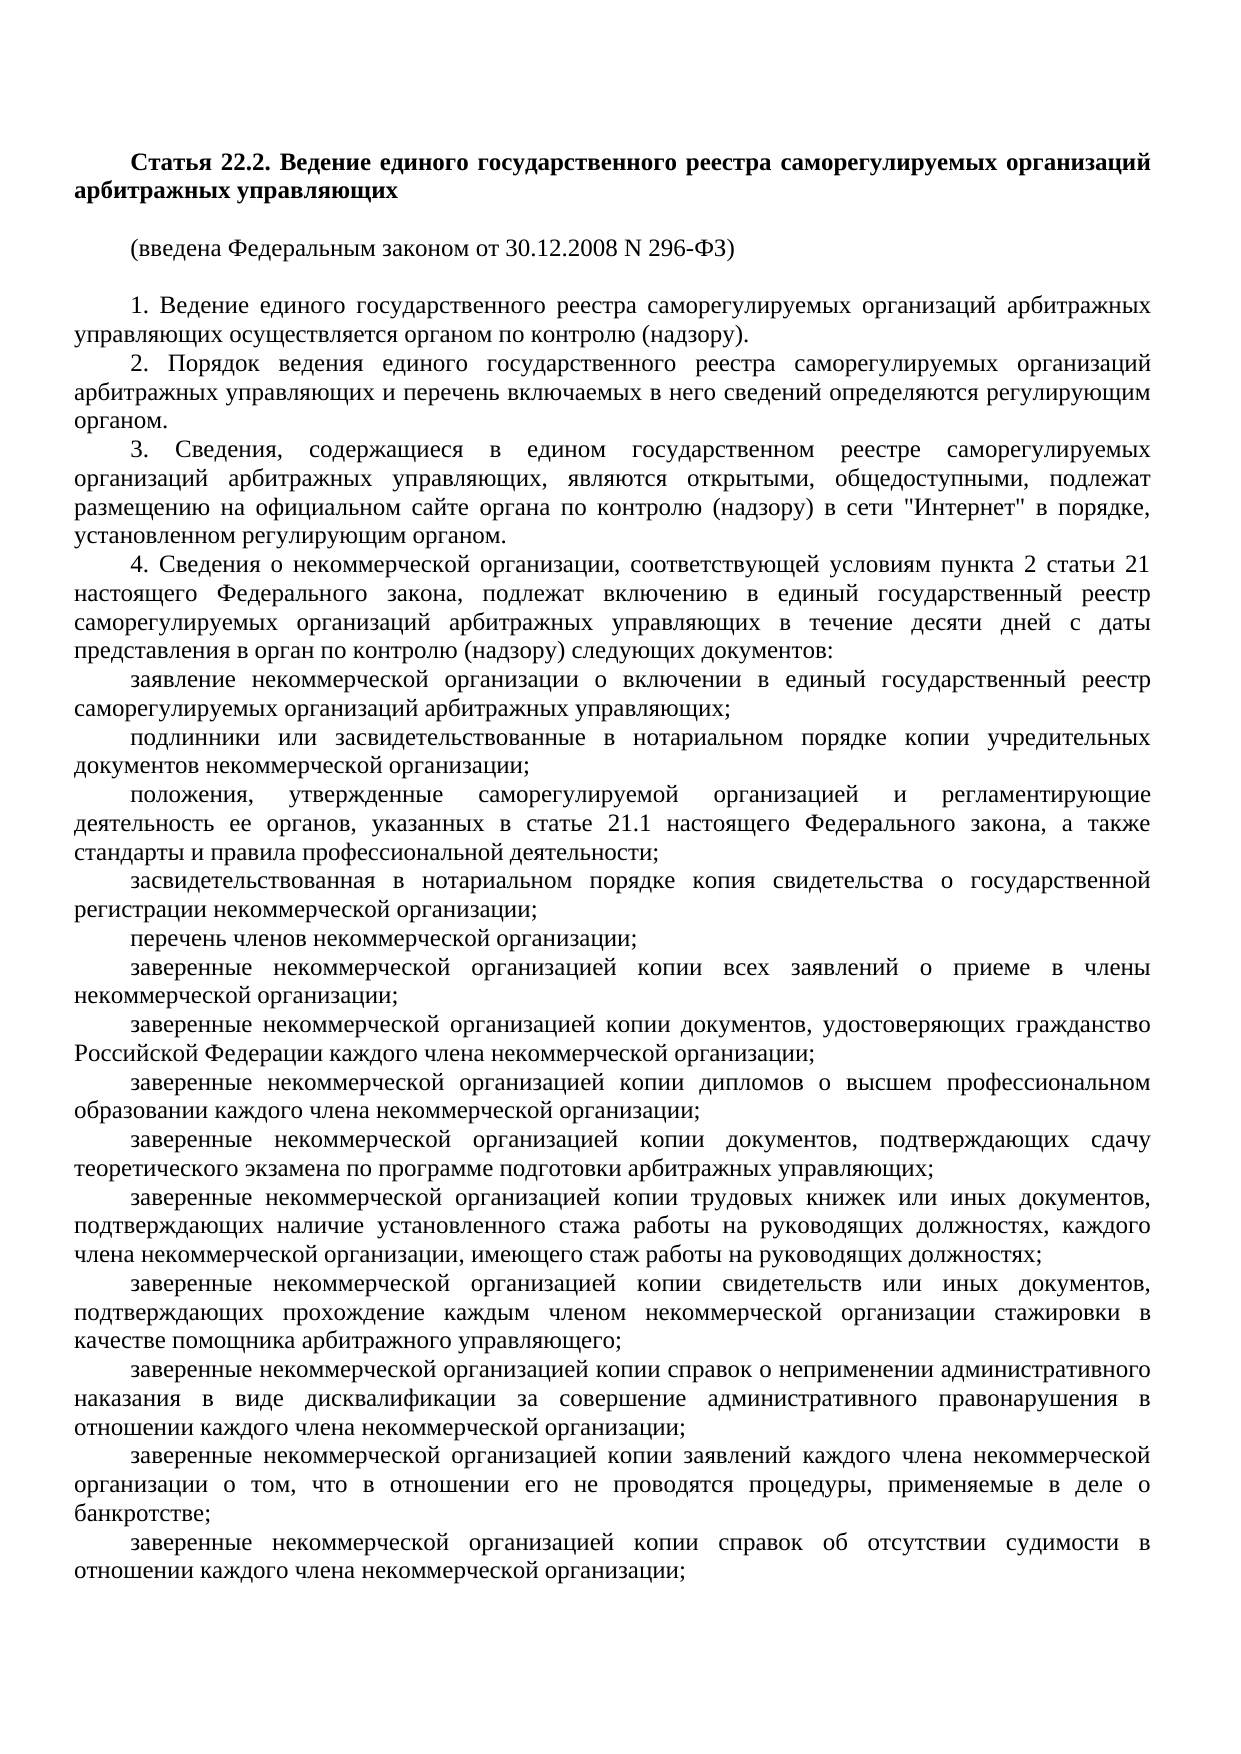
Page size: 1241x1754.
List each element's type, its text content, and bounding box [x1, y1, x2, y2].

text заверенные некоммерческой организацией копии всех заявлений о приеме в члены некоммерческой организации; [74, 952, 1152, 1009]
text перечень членов некоммерческой организации; [74, 923, 1152, 952]
text заверенные некоммерческой организацией копии документов, удостоверяющих гражданство Российской Федерации каждого члена некоммерческой организации; [74, 1009, 1152, 1067]
text заявление некоммерческой организации о включении в единый государственный реестр саморегулируемых организаций арбитражных управляющих; [74, 664, 1152, 722]
text 1. Ведение единого государственного реестра саморегулируемых организаций арбитражных управляющих осуществляется органом по контролю (надзору). [74, 291, 1152, 348]
text заверенные некоммерческой организацией копии заявлений каждого члена некоммерческой организации о том, что в отношении его не проводятся процедуры, применяемые в деле о банкротстве; [74, 1441, 1152, 1527]
text заверенные некоммерческой организацией копии справок о неприменении административного наказания в виде дисквалификации за совершение административного правонарушения в отношении каждого члена некоммерческой организации; [74, 1354, 1152, 1441]
text заверенные некоммерческой организацией копии документов, подтверждающих сдачу теоретического экзамена по программе подготовки арбитражных управляющих; [74, 1124, 1152, 1182]
text заверенные некоммерческой организацией копии справок об отсутствии судимости в отношении каждого члена некоммерческой организации; [74, 1527, 1152, 1584]
text (введена Федеральным законом от 30.12.2008 N 296-ФЗ) [74, 233, 1152, 262]
text 4. Сведения о некоммерческой организации, соответствующей условиям пункта 2 статьи 21 настоящего Федерального закона, подлежат включению в единый государственный реестр саморегулируемых организаций арбитражных управляющих в течение десяти дней с даты представления в орган по контролю (надзору) следующих документов: [74, 549, 1152, 664]
text 3. Сведения, содержащиеся в едином государственном реестре саморегулируемых организаций арбитражных управляющих, являются открытыми, общедоступными, подлежат размещению на официальном сайте органа по контролю (надзору) в сети "Интернет" в порядке, установленном регулирующим органом. [74, 434, 1152, 549]
text подлинники или засвидетельствованные в нотариальном порядке копии учредительных документов некоммерческой организации; [74, 722, 1152, 779]
text 2. Порядок ведения единого государственного реестра саморегулируемых организаций арбитражных управляющих и перечень включаемых в него сведений определяются регулирующим органом. [74, 348, 1152, 434]
text засвидетельствованная в нотариальном порядке копия свидетельства о государственной регистрации некоммерческой организации; [74, 866, 1152, 923]
text Статья 22.2. Ведение единого государственного реестра саморегулируемых организаций арбитражных управляющих [74, 147, 1152, 204]
text заверенные некоммерческой организацией копии дипломов о высшем профессиональном образовании каждого члена некоммерческой организации; [74, 1067, 1152, 1124]
text заверенные некоммерческой организацией копии трудовых книжек или иных документов, подтверждающих наличие установленного стажа работы на руководящих должностях, каждого члена некоммерческой организации, имеющего стаж работы на руководящих должностях; [74, 1182, 1152, 1268]
text заверенные некоммерческой организацией копии свидетельств или иных документов, подтверждающих прохождение каждым членом некоммерческой организации стажировки в качестве помощника арбитражного управляющего; [74, 1268, 1152, 1354]
text положения, утвержденные саморегулируемой организацией и регламентирующие деятельность ее органов, указанных в статье 21.1 настоящего Федерального закона, а также стандарты и правила профессиональной деятельности; [74, 779, 1152, 866]
